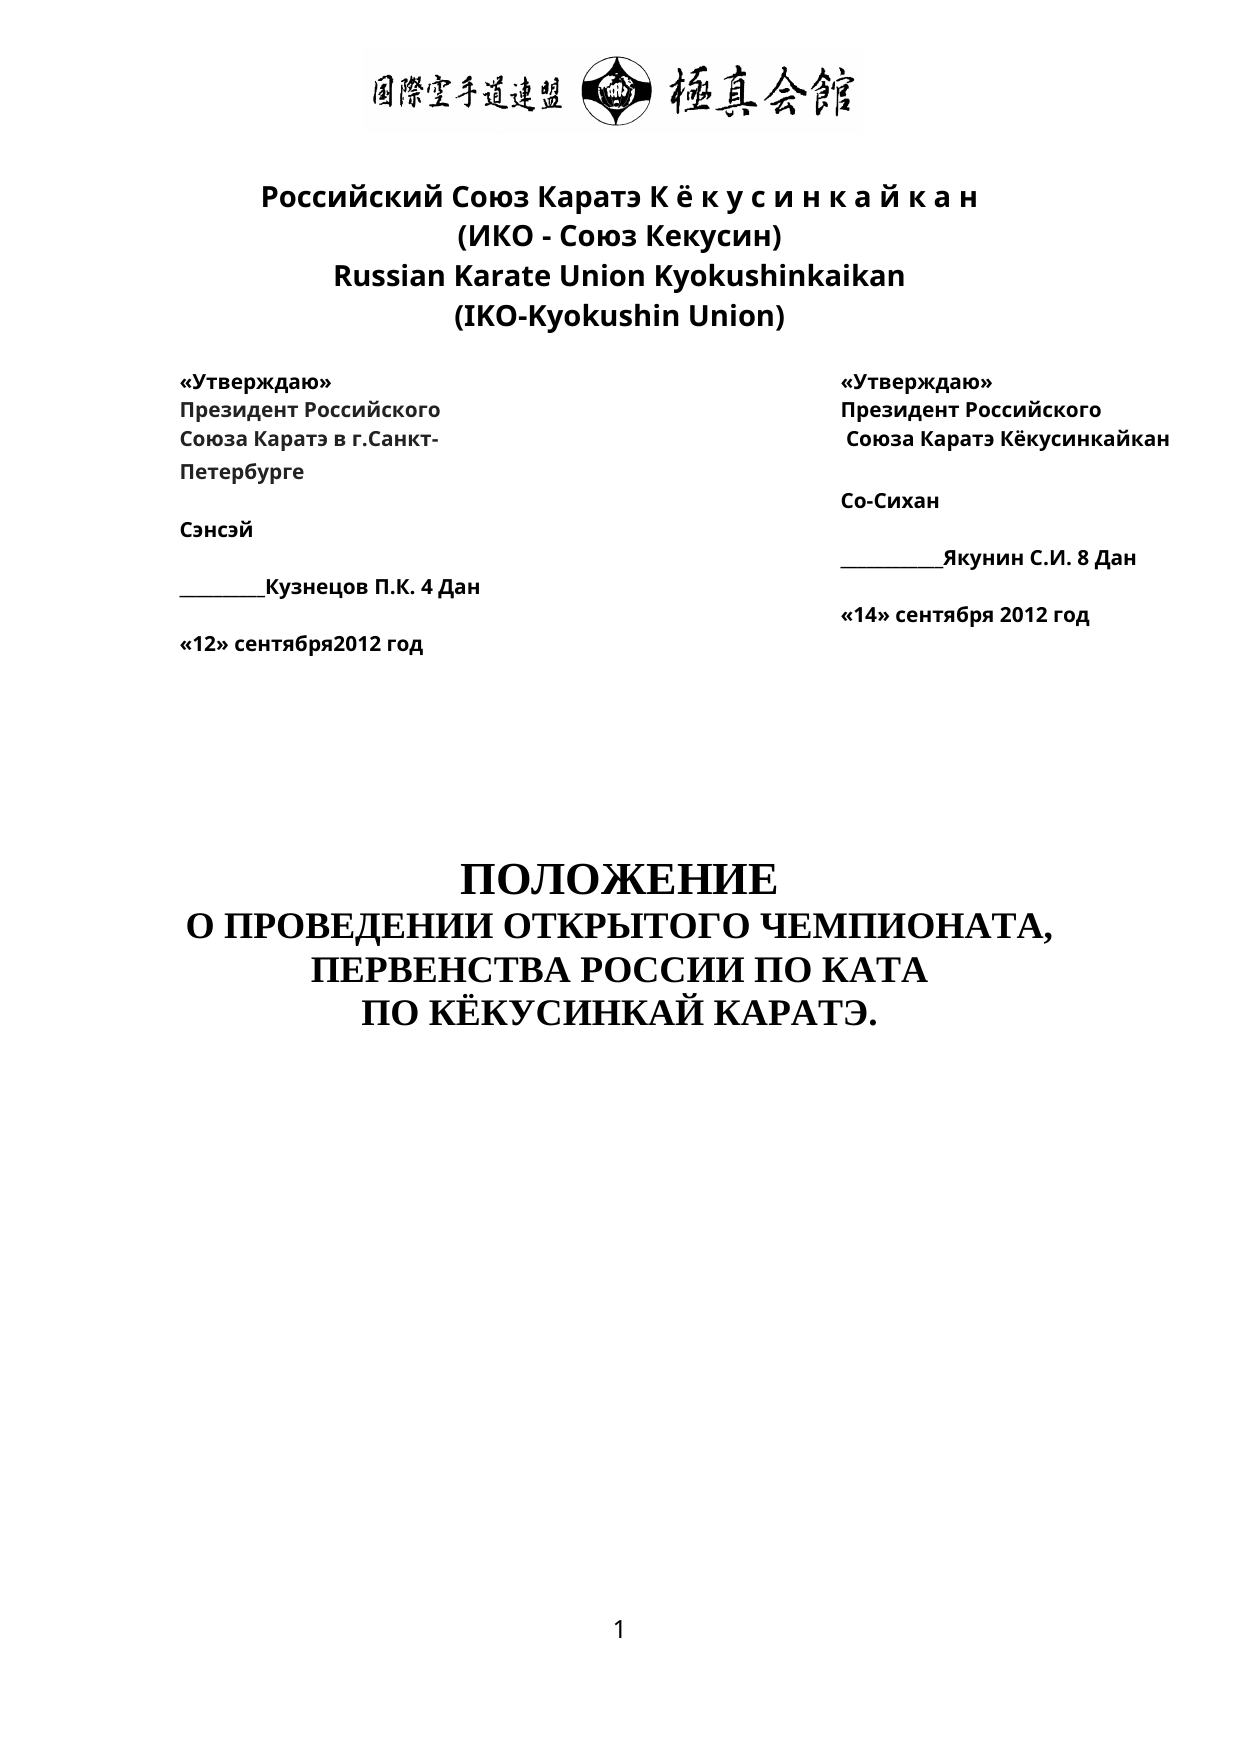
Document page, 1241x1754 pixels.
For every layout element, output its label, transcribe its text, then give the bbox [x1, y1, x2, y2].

text ПО КЁКУСИНКАЙ КАРАТЭ. [77, 990, 1162, 1033]
subtitle О ПРОВЕДЕНИИ ОТКРЫТОГО ЧЕМПИОНАТА, [77, 904, 1162, 947]
text Российский Союз Каратэ К ё к у с и н к а й к а н [77, 176, 1162, 216]
text Russian Karate Union Kyokushinkaikan [77, 255, 1162, 295]
subtitle ПОЛОЖЕНИЕ [77, 851, 1162, 904]
text (ИКО - Союз Кекусин) [77, 216, 1162, 255]
text (IKO-Kyokushin Union) [77, 295, 1162, 335]
text ПЕРВЕНСТВА РОССИИ ПО КАТА [77, 947, 1162, 990]
